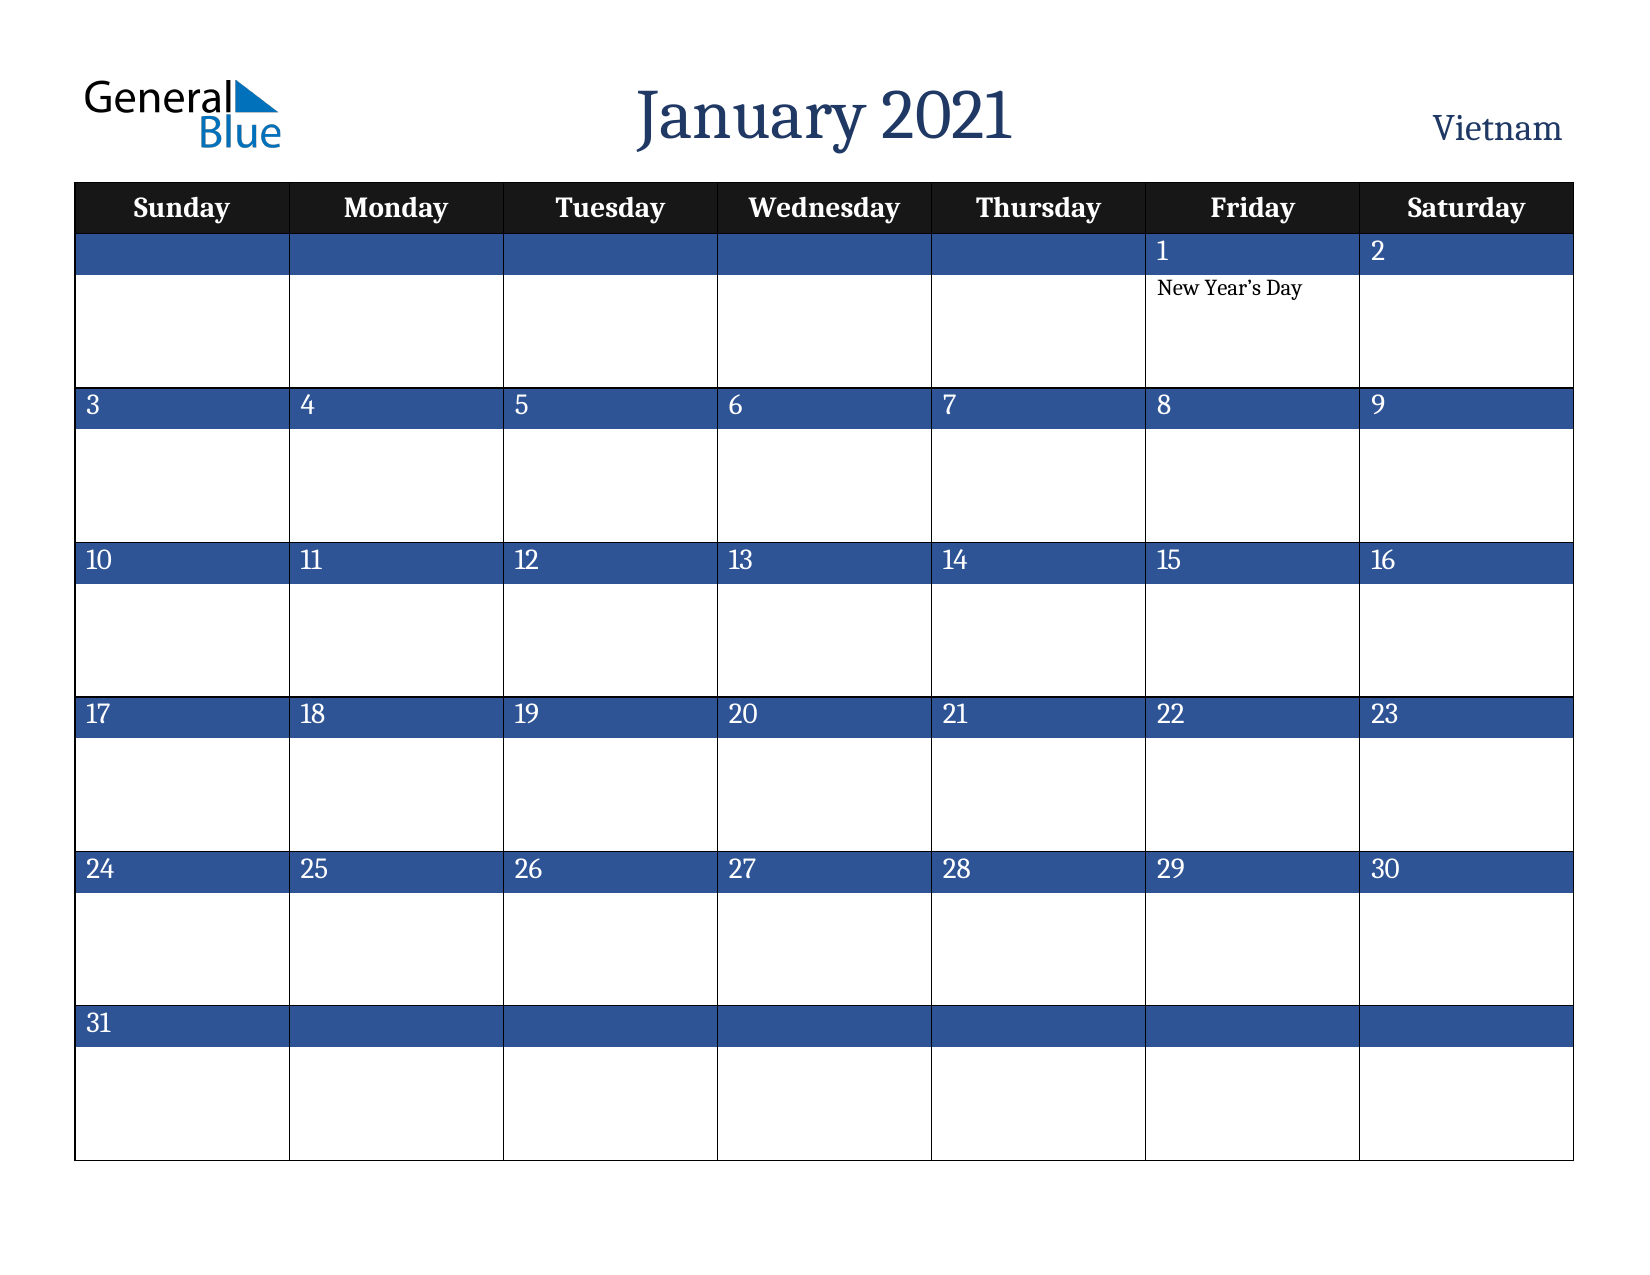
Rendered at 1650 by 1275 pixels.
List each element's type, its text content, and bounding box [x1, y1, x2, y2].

table_cell [932, 275, 1145, 387]
table_cell [504, 429, 717, 542]
table_cell [290, 1006, 503, 1047]
table_cell 12 [504, 543, 717, 584]
table_cell [932, 234, 1145, 275]
table_cell 4 [290, 389, 503, 429]
table_cell [504, 738, 717, 851]
table_cell 27 [718, 852, 931, 893]
table_cell [1360, 1006, 1573, 1047]
table_cell [932, 429, 1145, 542]
table_cell [1360, 584, 1573, 696]
table_cell [504, 275, 717, 387]
table_cell [504, 1047, 717, 1160]
table_cell [1146, 893, 1359, 1005]
table_cell [290, 584, 503, 696]
table_cell 15 [1146, 543, 1359, 584]
table_cell [76, 1047, 289, 1160]
table_cell [718, 1047, 931, 1160]
table_cell 26 [504, 852, 717, 893]
table_cell 16 [1360, 543, 1573, 584]
table_cell 6 [718, 389, 931, 429]
table_cell Saturday [1360, 183, 1573, 233]
table_cell 10 [76, 543, 289, 584]
table_cell [932, 1047, 1145, 1160]
table_cell [1360, 275, 1573, 387]
table_cell 28 [932, 852, 1145, 893]
table_cell 17 [76, 698, 289, 738]
table_cell [1360, 1047, 1573, 1160]
table_cell [504, 584, 717, 696]
table_cell [718, 429, 931, 542]
table_cell 31 [76, 1006, 289, 1047]
table_cell [1360, 738, 1573, 851]
table_cell [1146, 584, 1359, 696]
table_cell 30 [1360, 852, 1573, 893]
table_cell Sunday [76, 183, 289, 233]
table_cell 2 [1360, 234, 1573, 275]
table_cell [76, 275, 289, 387]
table_cell [932, 738, 1145, 851]
table_cell [718, 738, 931, 851]
table_cell [1146, 1006, 1359, 1047]
table_cell [504, 893, 717, 1005]
table_cell 29 [1146, 852, 1359, 893]
table_cell [1360, 429, 1573, 542]
table_cell [290, 1047, 503, 1160]
table_cell 14 [932, 543, 1145, 584]
table_cell 9 [1360, 389, 1573, 429]
table_cell 25 [290, 852, 503, 893]
table_cell Tuesday [504, 183, 717, 233]
table_cell 7 [932, 389, 1145, 429]
table_cell [76, 893, 289, 1005]
table_cell 22 [1146, 698, 1359, 738]
table_cell 20 [718, 698, 931, 738]
table_cell [290, 429, 503, 542]
table_cell [76, 234, 289, 275]
table_cell 1 [1146, 234, 1359, 275]
table_cell [1360, 893, 1573, 1005]
table_cell [1146, 429, 1359, 542]
table_cell [504, 234, 717, 275]
table_cell [718, 584, 931, 696]
table_cell [1146, 738, 1359, 851]
table_cell [718, 893, 931, 1005]
table_cell [290, 738, 503, 851]
table_cell 18 [290, 698, 503, 738]
picture [85, 80, 281, 148]
table_header Vietnam [1146, 75, 1574, 182]
table_cell [718, 1006, 931, 1047]
table_cell [504, 1006, 717, 1047]
table_cell New Year’s Day [1146, 275, 1359, 387]
table_cell [76, 429, 289, 542]
table_header [75, 75, 503, 182]
table_cell [76, 584, 289, 696]
table_cell 21 [932, 698, 1145, 738]
table_cell [1146, 1047, 1359, 1160]
table_cell Wednesday [718, 183, 931, 233]
table_cell [932, 1006, 1145, 1047]
table_cell [290, 893, 503, 1005]
table_cell [290, 275, 503, 387]
table_cell Thursday [932, 183, 1145, 233]
table_cell 11 [290, 543, 503, 584]
table_cell 19 [504, 698, 717, 738]
table_cell [718, 275, 931, 387]
table_cell [290, 234, 503, 275]
table_cell Friday [1146, 183, 1359, 233]
table_cell 13 [718, 543, 931, 584]
table_cell 24 [76, 852, 289, 893]
table_cell 8 [1146, 389, 1359, 429]
table_cell 5 [504, 389, 717, 429]
table_cell [76, 738, 289, 851]
table_cell [718, 234, 931, 275]
table_cell [932, 893, 1145, 1005]
table_cell [932, 584, 1145, 696]
table_cell Monday [290, 183, 503, 233]
table_cell 23 [1360, 698, 1573, 738]
table_cell 3 [76, 389, 289, 429]
table_header January 2021 [503, 75, 1146, 182]
